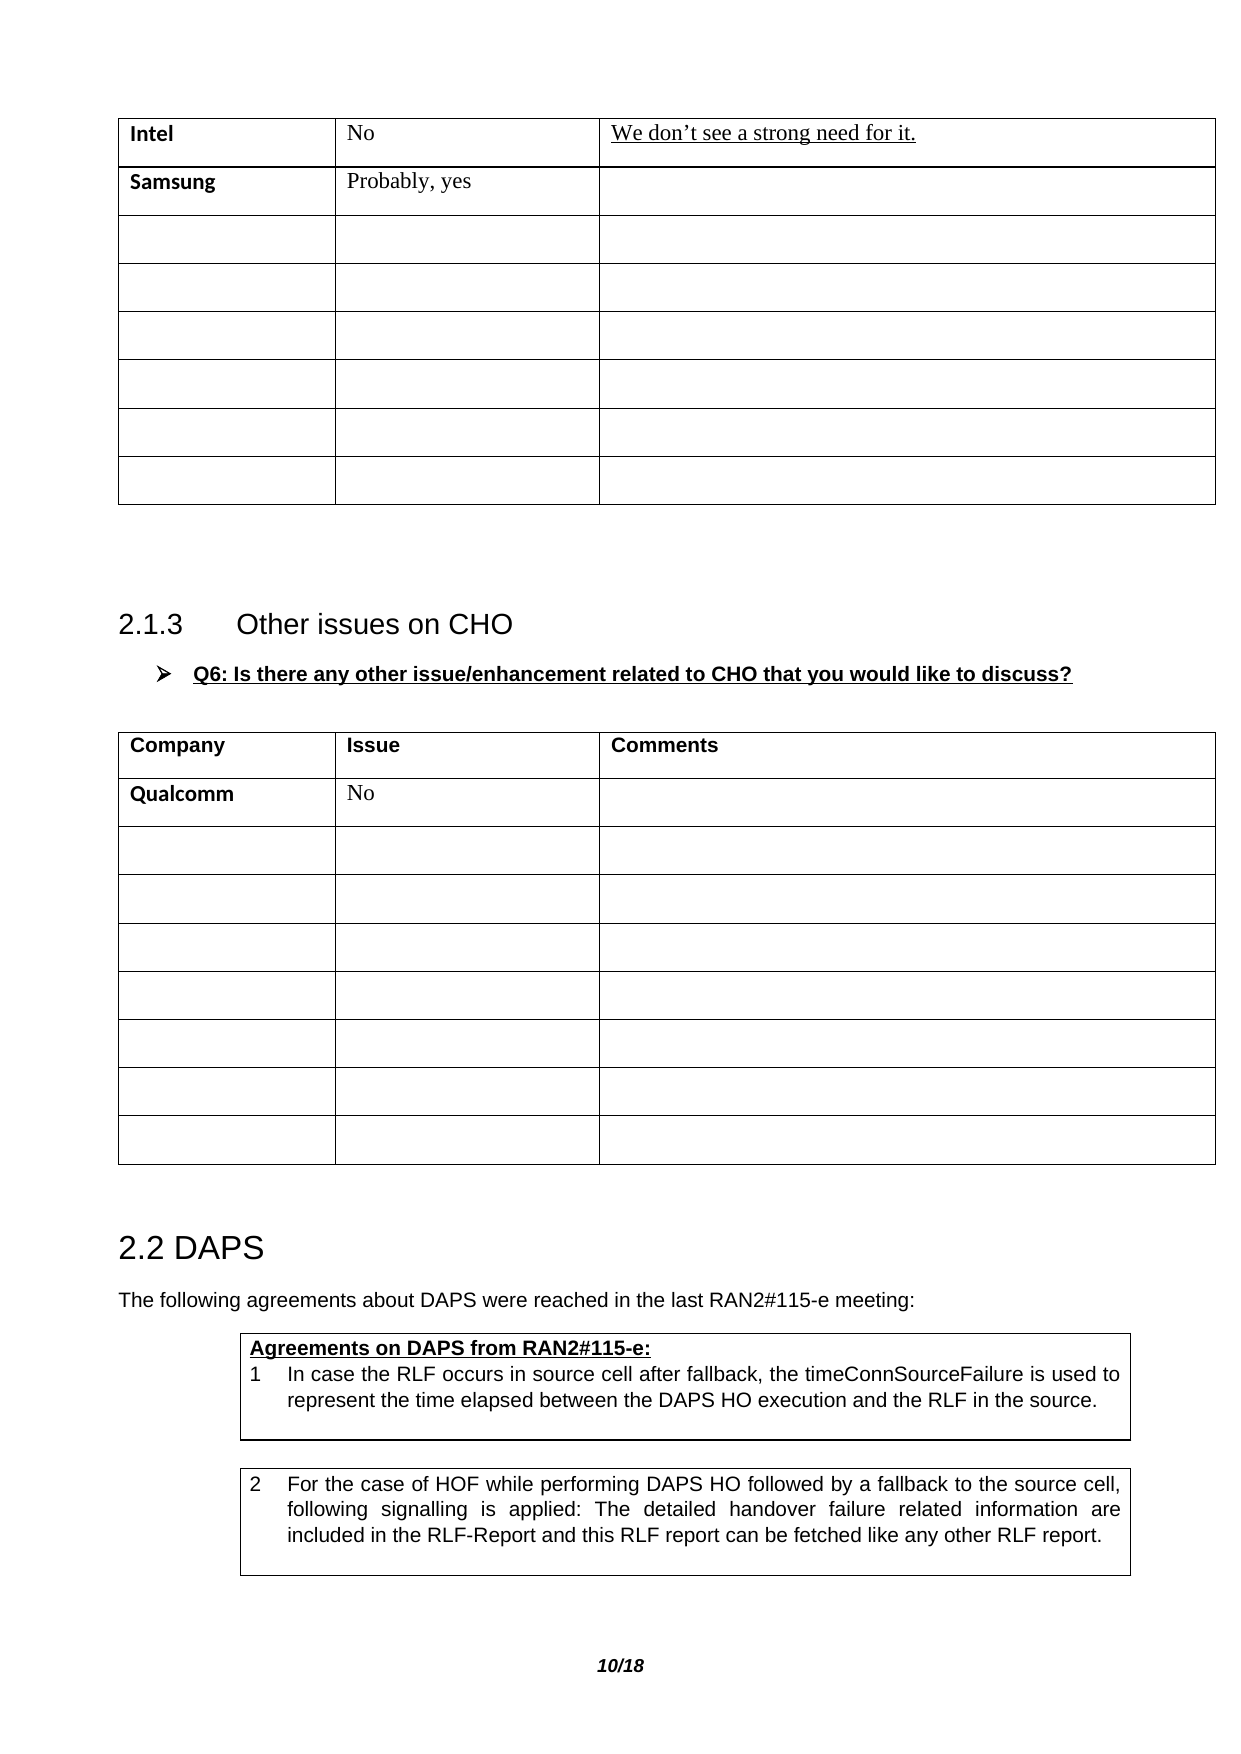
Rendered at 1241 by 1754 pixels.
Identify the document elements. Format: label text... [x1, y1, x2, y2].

table_cell [336, 216, 599, 263]
table_cell [336, 1020, 599, 1067]
table_cell [336, 972, 599, 1019]
table_cell Probably, yes [336, 168, 599, 214]
table_cell [600, 168, 1215, 214]
table_cell [119, 1068, 335, 1115]
table_cell [336, 827, 599, 874]
table_cell [600, 972, 1215, 1019]
table_cell [600, 360, 1215, 407]
table_cell No [336, 779, 599, 826]
table_cell We don’t see a strong need for it. [600, 119, 1215, 166]
table_cell No [336, 119, 599, 166]
table_cell [336, 409, 599, 456]
text The following agreements about DAPS were reached in the last RAN2#115-e meeting: [118, 1288, 1122, 1312]
text Agreements on DAPS from RAN2#115-e: [241, 1334, 1130, 1359]
table_cell [119, 875, 335, 922]
table_cell [119, 312, 335, 359]
table_cell [336, 875, 599, 922]
table_cell [119, 924, 335, 971]
table_cell [600, 264, 1215, 311]
table_cell [600, 312, 1215, 359]
table_cell Qualcomm [119, 779, 335, 826]
table_cell Intel [119, 119, 335, 166]
table_cell [600, 1068, 1215, 1115]
table_header Issue [336, 733, 599, 778]
table_cell [336, 1116, 599, 1164]
table_cell [600, 457, 1215, 504]
table_cell [336, 264, 599, 311]
table_cell [119, 457, 335, 504]
table_cell [119, 360, 335, 407]
table_cell [600, 1116, 1215, 1164]
table_cell [119, 216, 335, 263]
table_cell [119, 264, 335, 311]
table_cell [600, 1020, 1215, 1067]
table_cell [119, 1116, 335, 1164]
list Q6: Is there any other issue/enhancement related to CHO that you would like to discuss? [156, 662, 1122, 686]
table_cell [336, 457, 599, 504]
table_header Company [119, 733, 335, 778]
table_cell [119, 409, 335, 456]
table_cell [336, 312, 599, 359]
table_cell [600, 216, 1215, 263]
table_cell [600, 409, 1215, 456]
text 1 In case the RLF occurs in source cell after fallback, the timeConnSourceFailure is used to represent the time elapsed between the DAPS HO execution and the RLF in the source. [241, 1359, 1130, 1412]
table_cell [119, 827, 335, 874]
text 2 For the case of HOF while performing DAPS HO followed by a fallback to the source cell, following signalling is applied: The detailed handover failure related information are included in the RLF-Report and this RLF report can be fetched like any other RLF report. [241, 1469, 1130, 1547]
table_cell [600, 827, 1215, 874]
table_cell [119, 972, 335, 1019]
table_cell [600, 924, 1215, 971]
table_cell Samsung [119, 168, 335, 214]
table_cell [600, 875, 1215, 922]
table_cell [336, 1068, 599, 1115]
table_cell [600, 779, 1215, 826]
table_cell [336, 924, 599, 971]
subtitle 2.1.3 Other issues on CHO [118, 607, 1122, 640]
table_cell [336, 360, 599, 407]
table_header Comments [600, 733, 1215, 778]
subtitle 2.2 DAPS [118, 1228, 1122, 1267]
table_cell [119, 1020, 335, 1067]
